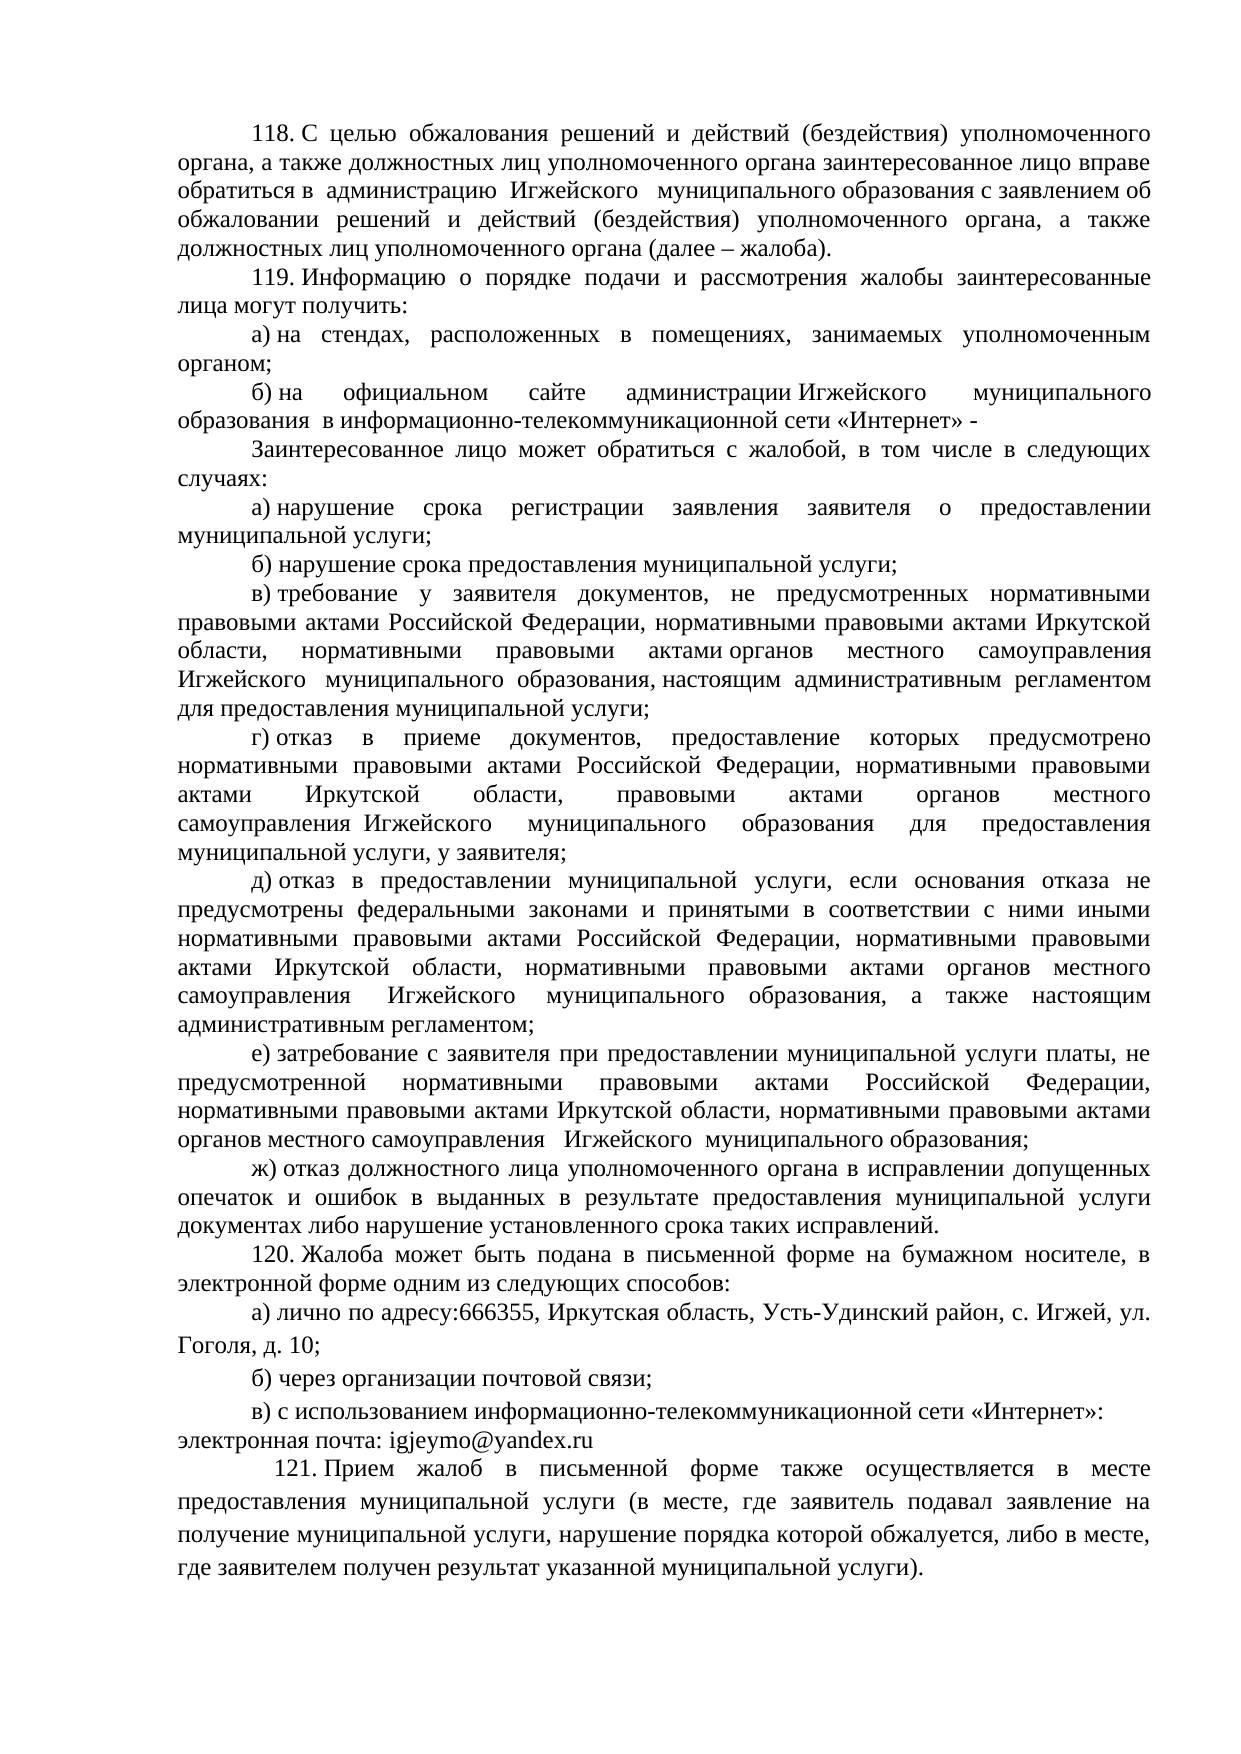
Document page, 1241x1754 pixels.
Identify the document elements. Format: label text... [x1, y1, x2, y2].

text а) лично по адресу:666355, Иркутская область, Усть-Удинский район, с. Игжей, ул. Гоголя, д. 10; [177, 1297, 1152, 1359]
text а) нарушение срока регистрации заявления заявителя о предоставлении муниципальной услуги; [177, 492, 1152, 549]
text 120. Жалоба может быть подана в письменной форме на бумажном носителе, в электронной форме одним из следующих способов: [177, 1239, 1152, 1297]
text б) нарушение срока предоставления муниципальной услуги; [177, 549, 1152, 578]
text а) на стендах, расположенных в помещениях, занимаемых уполномоченным органом; [177, 319, 1152, 377]
text 118. С целью обжалования решений и действий (бездействия) уполномоченного органа, а также должностных лиц уполномоченного органа заинтересованное лицо вправе обратиться в администрацию Игжейского муниципального образования с заявлением об обжаловании решений и действий (бездействия) уполномоченного органа, а также должностных лиц уполномоченного органа (далее – жалоба). [177, 118, 1152, 262]
text Заинтересованное лицо может обратиться с жалобой, в том числе в следующих случаях: [177, 434, 1152, 492]
text г) отказ в приеме документов, предоставление которых предусмотрено нормативными правовыми актами Российской Федерации, нормативными правовыми актами Иркутской области, правовыми актами органов местного самоуправления Игжейского муниципального образования для предоставления муниципальной услуги, у заявителя; [177, 722, 1152, 866]
text 121. Прием жалоб в письменной форме также осуществляется в месте предоставления муниципальной услуги (в месте, где заявитель подавал заявление на получение муниципальной услуги, нарушение порядка которой обжалуется, либо в месте, где заявителем получен результат указанной муниципальной услуги). [177, 1453, 1152, 1581]
text в) требование у заявителя документов, не предусмотренных нормативными правовыми актами Российской Федерации, нормативными правовыми актами Иркутской области, нормативными правовыми актами органов местного самоуправления Игжейского муниципального образования, настоящим административным регламентом для предоставления муниципальной услуги; [177, 578, 1152, 722]
text 119. Информацию о порядке подачи и рассмотрения жалобы заинтересованные лица могут получить: [177, 262, 1152, 319]
text е) затребование с заявителя при предоставлении муниципальной услуги платы, не предусмотренной нормативными правовыми актами Российской Федерации, нормативными правовыми актами Иркутской области, нормативными правовыми актами органов местного самоуправления Игжейского муниципального образования; [177, 1038, 1152, 1153]
text электронная почта: igjeymo@yandex.ru [177, 1425, 1152, 1453]
text ж) отказ должностного лица уполномоченного органа в исправлении допущенных опечаток и ошибок в выданных в результате предоставления муниципальной услуги документах либо нарушение установленного срока таких исправлений. [177, 1153, 1152, 1239]
text в) с использованием информационно-телекоммуникационной сети «Интернет»: [177, 1396, 1152, 1425]
text д) отказ в предоставлении муниципальной услуги, если основания отказа не предусмотрены федеральными законами и принятыми в соответствии с ними иными нормативными правовыми актами Российской Федерации, нормативными правовыми актами Иркутской области, нормативными правовыми актами органов местного самоуправления Игжейского муниципального образования, а также настоящим административным регламентом; [177, 866, 1152, 1038]
text б) на официальном сайте администрации Игжейского муниципального образования в информационно-телекоммуникационной сети «Интернет» - [177, 377, 1152, 434]
text б) через организации почтовой связи; [177, 1363, 1152, 1392]
